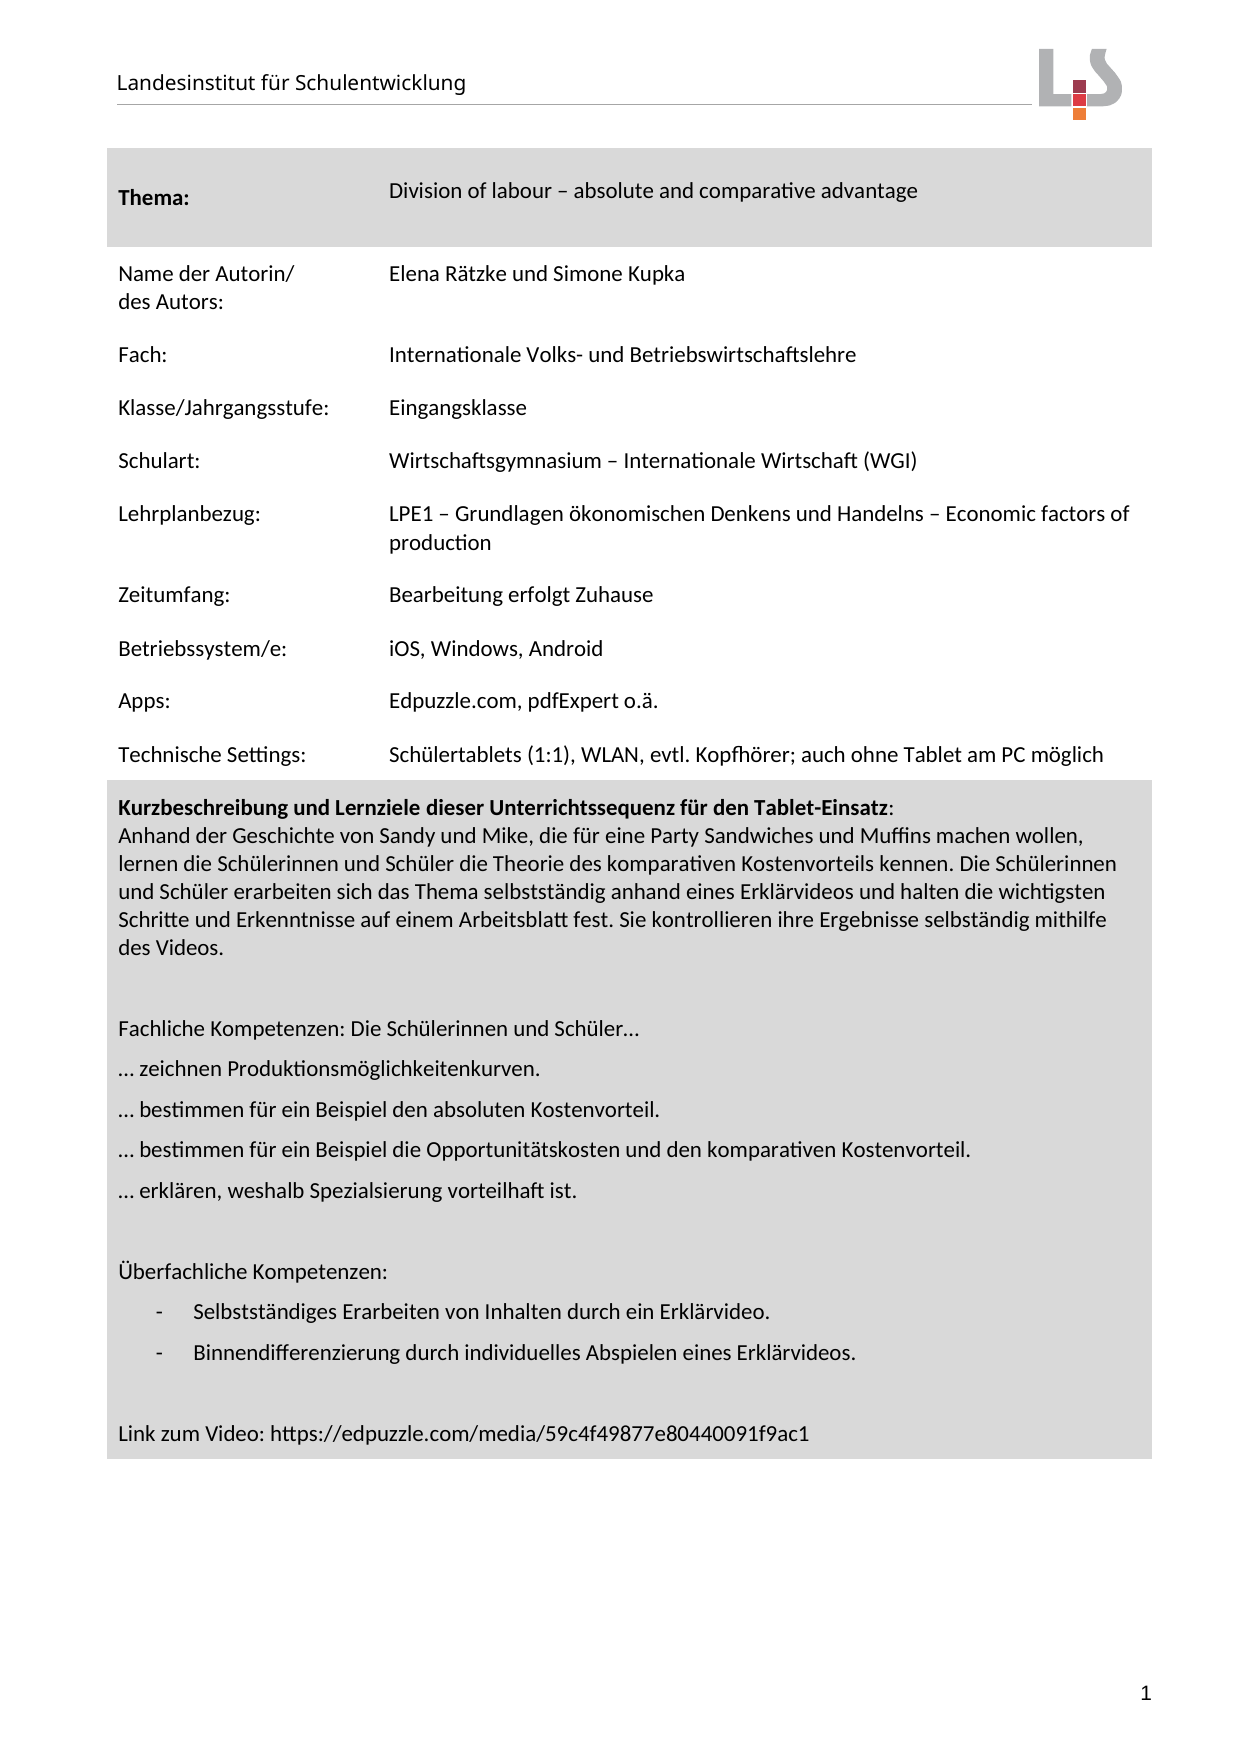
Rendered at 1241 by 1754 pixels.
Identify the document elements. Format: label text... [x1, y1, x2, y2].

table_cell Apps: [107, 674, 378, 727]
table_cell Schulart: [107, 434, 378, 487]
table_cell Internationale Volks- und Betriebswirtschaftslehre [378, 328, 1152, 381]
table_cell Betriebssystem/e: [107, 621, 378, 674]
table_cell Technische Settings: [107, 727, 378, 780]
table_cell Zeitumfang: [107, 568, 378, 621]
table_cell Schülertablets (1:1), WLAN, evtl. Kopfhörer; auch ohne Tablet am PC möglich [378, 727, 1152, 780]
table_cell iOS, Windows, Android [378, 621, 1152, 674]
table_cell Wirtschaftsgymnasium – Internationale Wirtschaft (WGI) [378, 434, 1152, 487]
table_cell Kurzbeschreibung und Lernziele dieser Unterrichtssequenz für den Tablet-Einsatz: Anhand der Geschichte von Sandy und Mike, die für eine Party Sandwiches und Muffins machen wollen, lernen die Schülerinnen und Schüler die Theorie des komparativen Kostenvorteils kennen. Die Schülerinnen und Schüler erarbeiten sich das Thema selbstständig anhand eines Erklärvideos und halten die wichtigsten Schritte und Erkenntnisse auf einem Arbeitsblatt fest. Sie kontrollieren ihre Ergebnisse selbständig mithilfe des Videos. Fachliche Kompetenzen: Die Schülerinnen und Schüler… … zeichnen Produktionsmöglichkeitenkurven. … bestimmen für ein Beispiel den absoluten Kostenvorteil. … bestimmen für ein Beispiel die Opportunitätskosten und den komparativen Kostenvorteil. … erklären, weshalb Spezialsierung vorteilhaft ist. Überfachliche Kompetenzen: Selbstständiges Erarbeiten von Inhalten durch ein Erklärvideo. Binnendifferenzierung durch individuelles Abspielen eines Erklärvideos. Link zum Video: https://edpuzzle.com/media/59c4f49877e80440091f9ac1 [107, 780, 1152, 1459]
table_header Division of labour – absolute and comparative advantage [378, 148, 1152, 247]
table_cell Fach: [107, 328, 378, 381]
table_cell Name der Autorin/ des Autors: [107, 247, 378, 328]
table_cell Elena Rätzke und Simone Kupka [378, 247, 1152, 328]
table_header Thema: [107, 148, 378, 247]
table_cell Lehrplanbezug: [107, 487, 378, 568]
table_cell Bearbeitung erfolgt Zuhause [378, 568, 1152, 621]
table_cell Edpuzzle.com, pdfExpert o.ä. [378, 674, 1152, 727]
table_cell LPE1 – Grundlagen ökonomischen Denkens und Handelns – Economic factors of production [378, 487, 1152, 568]
table_cell Eingangsklasse [378, 381, 1152, 434]
table_cell Klasse/Jahrgangsstufe: [107, 381, 378, 434]
